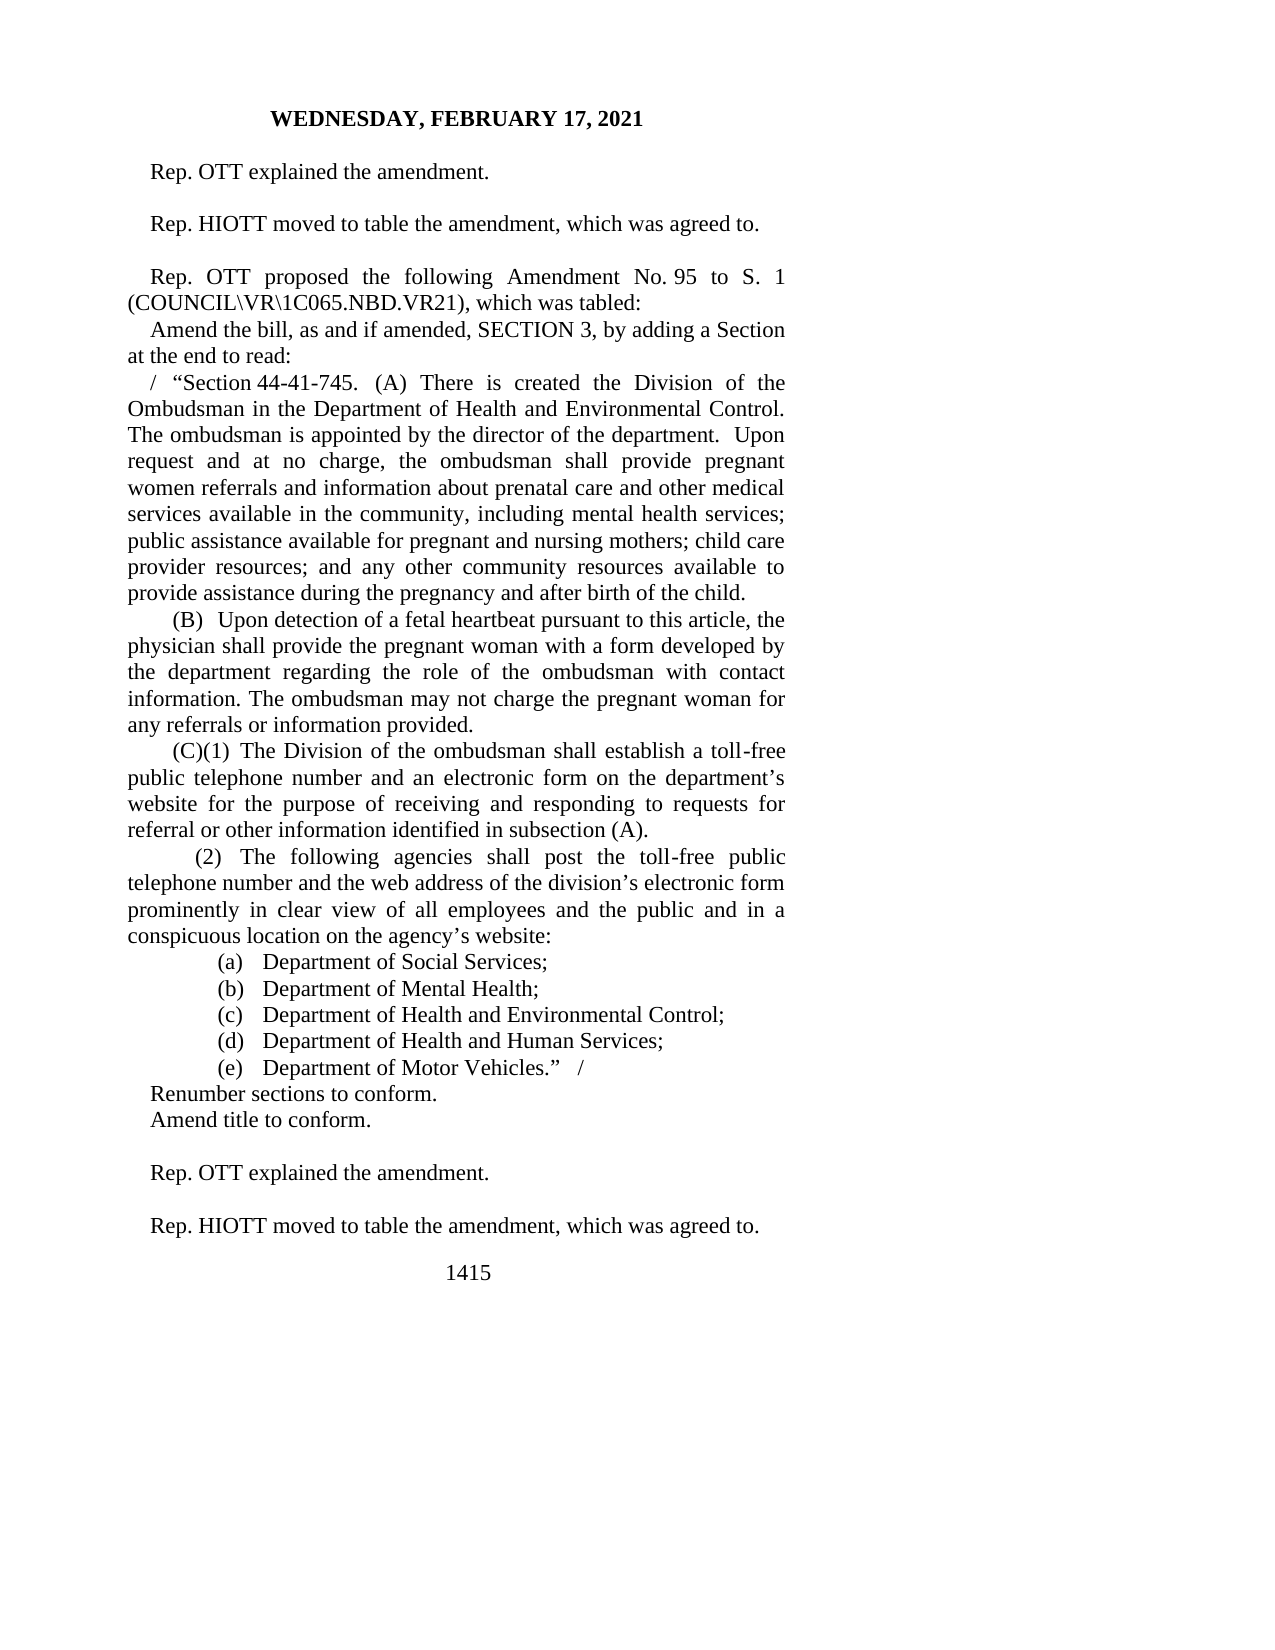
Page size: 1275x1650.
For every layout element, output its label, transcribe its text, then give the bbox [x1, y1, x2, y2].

text Rep. OTT proposed the following Amendment No. 95 to S. 1 (COUNCIL\VR\1C065.NBD.VR21), which was tabled: [127, 263, 786, 316]
text (d) Department of Health and Human Services; [127, 1027, 786, 1054]
text (C)(1) The Division of the ombudsman shall establish a toll-free public telephone number and an electronic form on the department’s website for the purpose of receiving and responding to requests for referral or other information identified in subsection (A). [127, 737, 786, 843]
text Amend title to conform. [127, 1106, 786, 1133]
text (a) Department of Social Services; [127, 948, 786, 975]
text (c) Department of Health and Environmental Control; [127, 1001, 786, 1027]
text (e) Department of Motor Vehicles.” / [127, 1054, 786, 1080]
text (2) The following agencies shall post the toll-free public telephone number and the web address of the division’s electronic form prominently in clear view of all employees and the public and in a conspicuous location on the agency’s website: [127, 843, 786, 948]
text Amend the bill, as and if amended, SECTION 3, by adding a Section at the end to read: [127, 316, 786, 368]
text / “Section 44-41-745. (A) There is created the Division of the Ombudsman in the Department of Health and Environmental Control. The ombudsman is appointed by the director of the department. Upon request and at no charge, the ombudsman shall provide pregnant women referrals and information about prenatal care and other medical services available in the community, including mental health services; public assistance available for pregnant and nursing mothers; child care provider resources; and any other community resources available to provide assistance during the pregnancy and after birth of the child. [127, 368, 786, 606]
text Rep. OTT explained the amendment. [127, 158, 786, 184]
text (B) Upon detection of a fetal heartbeat pursuant to this article, the physician shall provide the pregnant woman with a form developed by the department regarding the role of the ombudsman with contact information. The ombudsman may not charge the pregnant woman for any referrals or information provided. [127, 606, 786, 737]
text (b) Department of Mental Health; [127, 975, 786, 1001]
text Rep. HIOTT moved to table the amendment, which was agreed to. [127, 1212, 786, 1238]
text Renumber sections to conform. [127, 1080, 786, 1106]
text Rep. OTT explained the amendment. [127, 1159, 786, 1186]
text Rep. HIOTT moved to table the amendment, which was agreed to. [127, 210, 786, 237]
